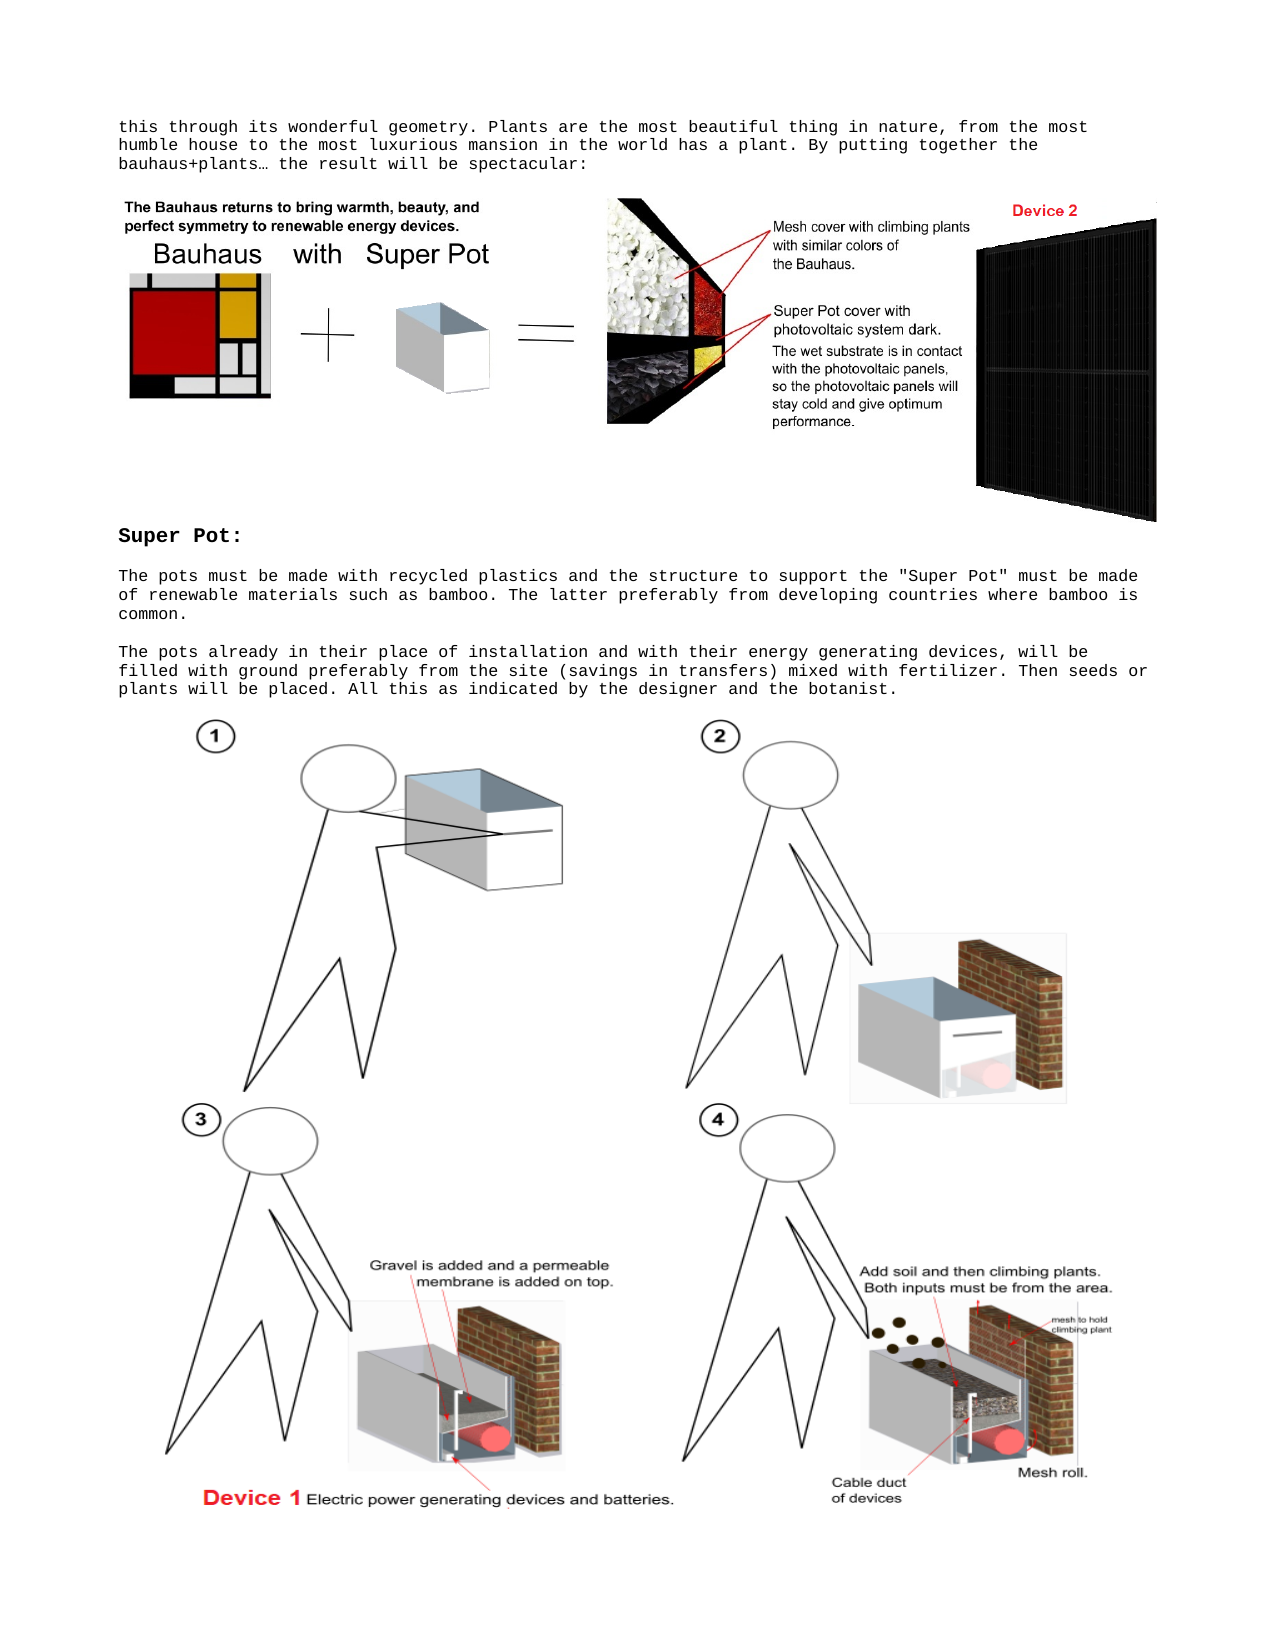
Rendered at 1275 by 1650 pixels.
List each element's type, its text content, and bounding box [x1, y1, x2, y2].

picture [118, 198, 1157, 526]
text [118, 118, 1157, 175]
picture [124, 700, 1151, 1509]
text The pots must be made with recycled plastics and the structure to support the "Super Pot" must be made of renewable materials such as bamboo. The latter preferably from developing countries where bamboo is common. [118, 568, 1157, 624]
text The pots already in their place of installation and with their energy generating devices, will be filled with ground preferably from the site (savings in transfers) mixed with fertilizer. Then seeds or plants will be placed. All this as indicated by the designer and the botanist. [118, 643, 1157, 700]
text Super Pot: [118, 526, 1157, 549]
